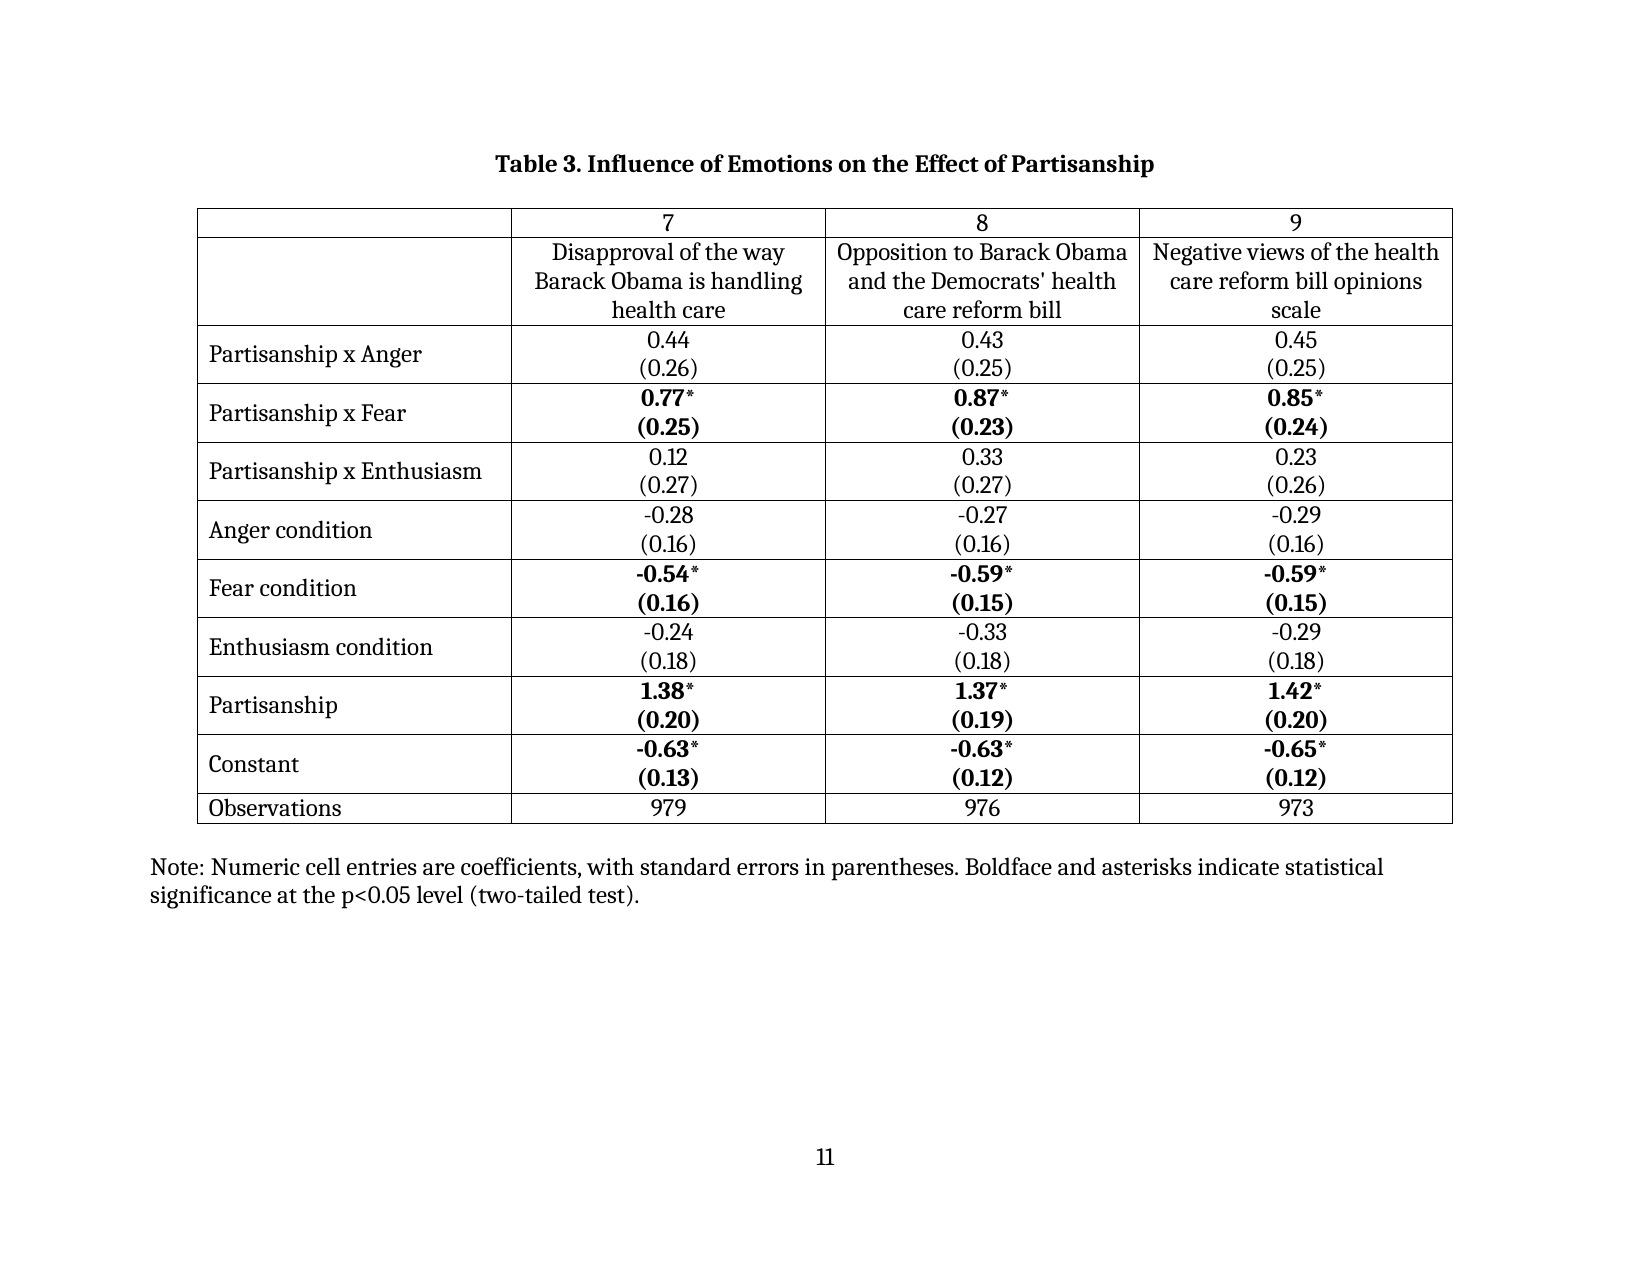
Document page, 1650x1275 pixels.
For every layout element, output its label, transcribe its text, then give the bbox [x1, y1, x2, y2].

table_header [198, 209, 511, 237]
table_cell Fear condition [198, 560, 511, 617]
table_cell 1.37* (0.19) [826, 677, 1139, 734]
table_cell -0.33 (0.18) [826, 618, 1139, 676]
table_cell Partisanship x Fear [198, 384, 511, 442]
table_cell 0.44 (0.26) [512, 326, 825, 383]
table_cell -0.54* (0.16) [512, 560, 825, 617]
table_cell Partisanship [198, 677, 511, 734]
table_cell -0.29 (0.18) [1140, 618, 1452, 676]
table_cell -0.59* (0.15) [1140, 560, 1452, 617]
table_header 7 [512, 209, 825, 237]
text Note: Numeric cell entries are coefficients, with standard errors in parentheses. Boldface and asterisks indicate statistical significance at the p<0.05 level (two-tailed test). [150, 852, 1500, 910]
table_cell -0.63* (0.12) [826, 735, 1139, 793]
table_cell 0.43 (0.25) [826, 326, 1139, 383]
table_cell Observations [198, 794, 511, 823]
table_cell Disapproval of the way Barack Obama is handling health care [512, 238, 825, 324]
table_header 9 [1140, 209, 1452, 237]
table_cell 0.77* (0.25) [512, 384, 825, 442]
table_cell -0.65* (0.12) [1140, 735, 1452, 793]
table_cell 0.23 (0.26) [1140, 443, 1452, 500]
table_cell Enthusiasm condition [198, 618, 511, 676]
table_cell Negative views of the health care reform bill opinions scale [1140, 238, 1452, 324]
table_cell [198, 238, 511, 324]
table_cell -0.24 (0.18) [512, 618, 825, 676]
table_cell -0.63* (0.13) [512, 735, 825, 793]
table_cell -0.59* (0.15) [826, 560, 1139, 617]
table_cell Anger condition [198, 501, 511, 559]
table_cell Opposition to Barack Obama and the Democrats' health care reform bill [826, 238, 1139, 324]
table_cell 0.45 (0.25) [1140, 326, 1452, 383]
table_cell 0.12 (0.27) [512, 443, 825, 500]
table_cell Partisanship x Anger [198, 326, 511, 383]
text Table 3. Influence of Emotions on the Effect of Partisanship [150, 150, 1500, 179]
table_cell -0.28 (0.16) [512, 501, 825, 559]
table_cell -0.29 (0.16) [1140, 501, 1452, 559]
table_cell 0.87* (0.23) [826, 384, 1139, 442]
table_cell 1.38* (0.20) [512, 677, 825, 734]
table_header 8 [826, 209, 1139, 237]
table_cell 976 [826, 794, 1139, 823]
table_cell 0.85* (0.24) [1140, 384, 1452, 442]
table_cell -0.27 (0.16) [826, 501, 1139, 559]
table_cell 1.42* (0.20) [1140, 677, 1452, 734]
table_cell Partisanship x Enthusiasm [198, 443, 511, 500]
table_cell Constant [198, 735, 511, 793]
table_cell 979 [512, 794, 825, 823]
table_cell 973 [1140, 794, 1452, 823]
table_cell 0.33 (0.27) [826, 443, 1139, 500]
